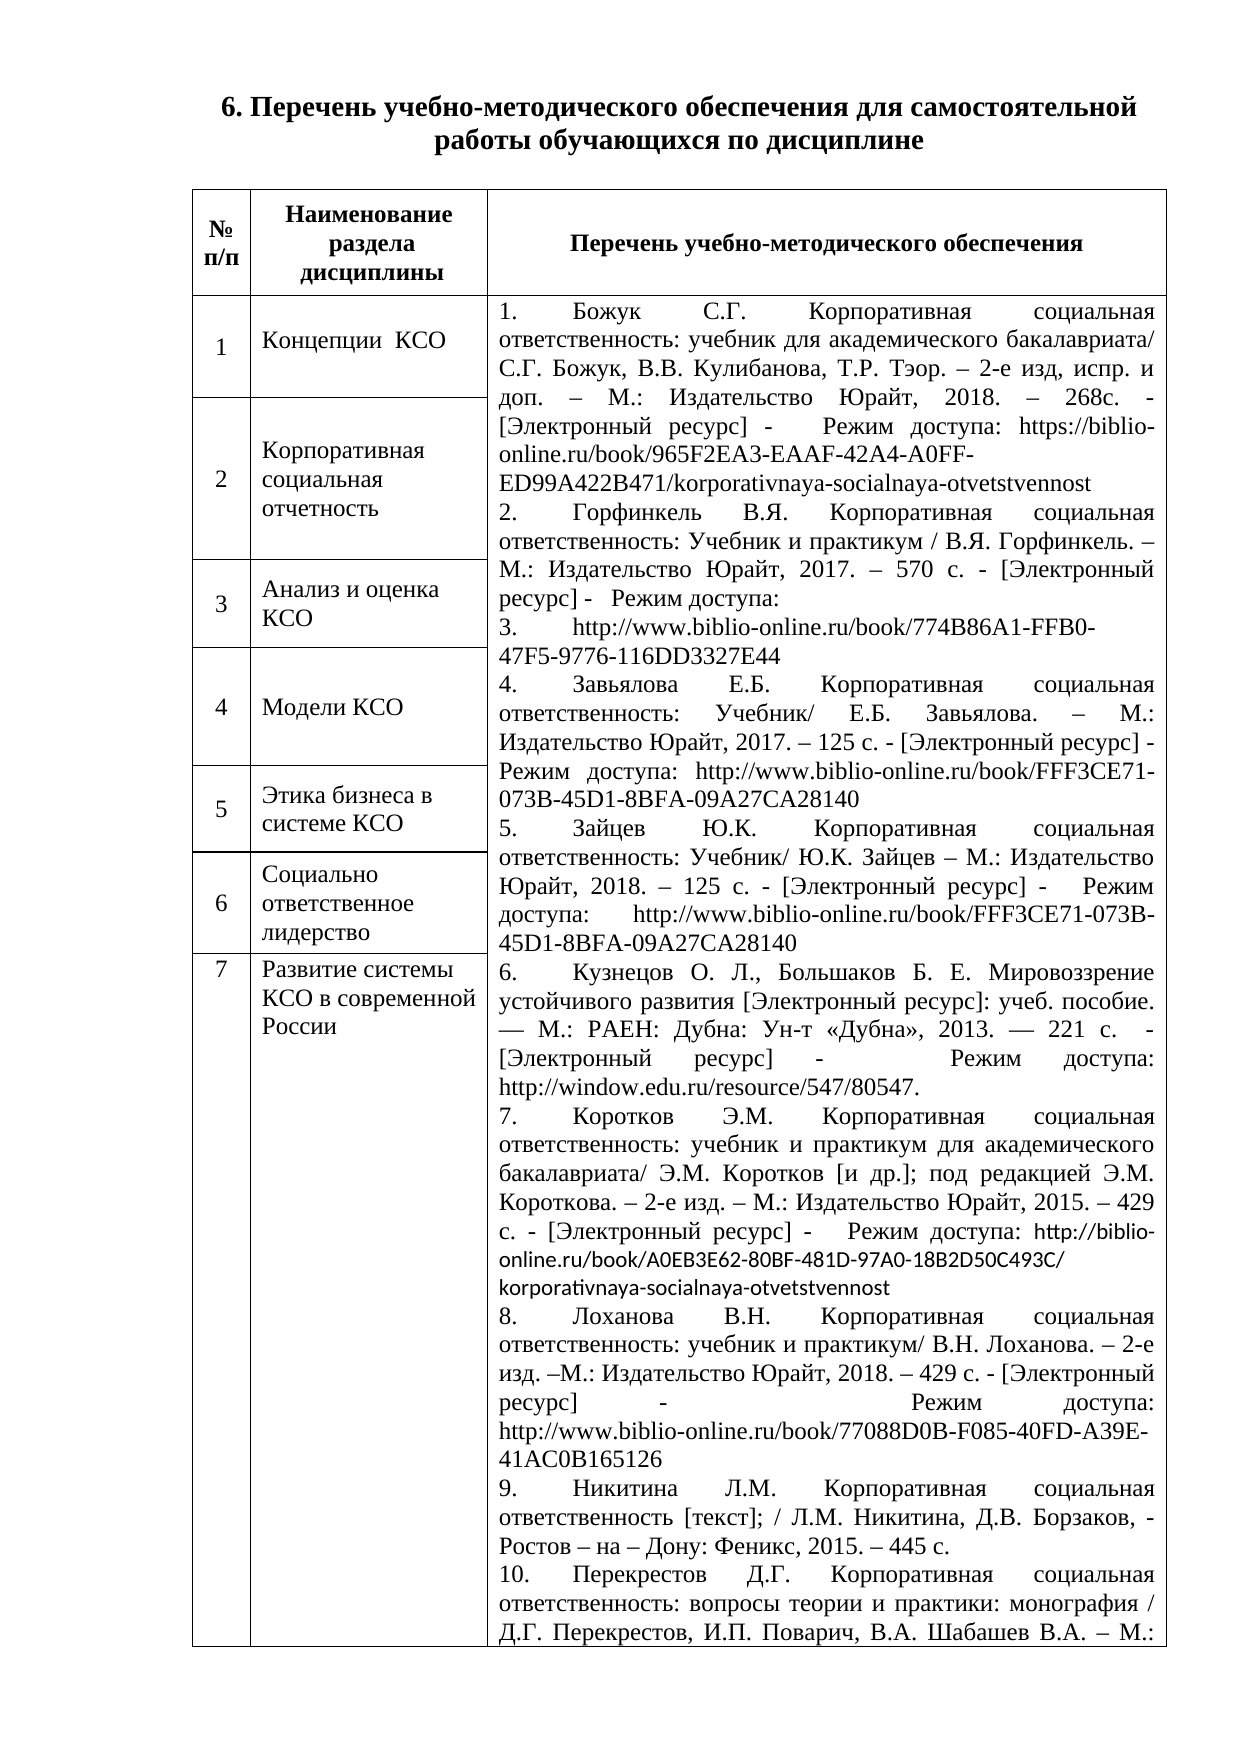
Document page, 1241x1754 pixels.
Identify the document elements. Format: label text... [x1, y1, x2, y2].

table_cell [251, 954, 487, 1646]
table_cell Модели КСО [251, 648, 487, 764]
table_header Перечень учебно-методического обеспечения [488, 190, 1166, 295]
table_cell Концепции КСО [251, 296, 487, 397]
text 6. Перечень учебно-методического обеспечения для самостоятельной работы обучающихся по дисциплине [177, 89, 1181, 156]
table_cell 2 [193, 398, 250, 559]
table_cell 6 [193, 853, 250, 953]
table_cell 4 [193, 648, 250, 764]
table_cell Этика бизнеса в системе КСО [251, 766, 487, 851]
table_cell Корпоративная социальная отчетность [251, 398, 487, 559]
table_cell 7 [193, 954, 250, 1646]
table_header № п/п [193, 190, 250, 295]
table_cell Божук С.Г. Корпоративная социальная ответственность: учебник для академического бакалавриата/ С.Г. Божук, В.В. Кулибанова, Т.Р. Тэор. – 2-е изд, испр. и доп. – М.: Издательство Юрайт, 2018. – 268с. - [Электронный ресурс] - Режим доступа: https://biblio-online.ru/book/965F2EA3-EAAF-42A4-A0FF-ED99A422B471/korporativnaya-socialnaya-otvetstvennost Горфинкель В.Я. Корпоративная социальная ответственность: Учебник и практикум / В.Я. Горфинкель. – М.: Издательство Юрайт, 2017. – 570 с. - [Электронный ресурс] - Режим доступа: http://www.biblio-online.ru/book/774B86A1-FFB0-47F5-9776-116DD3327E44 Завьялова Е.Б. Корпоративная социальная ответственность: Учебник/ Е.Б. Завьялова. – М.: Издательство Юрайт, 2017. – 125 с. - [Электронный ресурс] - Режим доступа: http://www.biblio-online.ru/book/FFF3CE71-073B-45D1-8BFA-09A27CA28140 Зайцев Ю.К. Корпоративная социальная ответственность: Учебник/ Ю.К. Зайцев – М.: Издательство Юрайт, 2018. – 125 с. - [Электронный ресурс] - Режим доступа: http://www.biblio-online.ru/book/FFF3CE71-073B-45D1-8BFA-09A27CA28140 Кузнецов О. Л., Большаков Б. Е. Мировоззрение устойчивого развития [Электронный ресурс]: учеб. пособие. — М.: РАЕН: Дубна: Ун-т «Дубна», 2013. — 221 с. - [Электронный ресурс] - Режим доступа: http://window.edu.ru/resource/547/80547. Коротков Э.М. Корпоративная социальная ответственность: учебник и практикум для академического бакалавриата/ Э.М. Коротков [и др.]; под редакцией Э.М. Короткова. – 2-е изд. – М.: Издательство Юрайт, 2015. – 429 с. - [Электронный ресурс] - Режим доступа: http://biblio-online.ru/book/A0EB3E62-80BF-481D-97A0-18B2D50C493C/korporativnaya-socialnaya-otvetstvennost Лоханова В.Н. Корпоративная социальная ответственность: учебник и практикум/ В.Н. Лоханова. – 2-е изд. –М.: Издательство Юрайт, 2018. – 429 с. - [Электронный ресурс] - Режим доступа: http://www.biblio-online.ru/book/77088D0B-F085-40FD-A39E-41AC0B165126 Никитина Л.М. Корпоративная социальная ответственность [текст]; / Л.М. Никитина, Д.В. Борзаков, - Ростов – на – Дону: Феникс, 2015. – 445 с. Перекрестов Д.Г. Корпоративная социальная ответственность: вопросы теории и практики: монография / Д.Г. Перекрестов, И.П. Поварич, В.А. Шабашев В.А. – М.: Академия Естествознания, 2011 - [Электронный ресурс] - Режим доступа: http://window.edu.ru/resource/257/78257. Тульчинский Г.Л. Корпоративная социальная ответственность: технологии и оценка эффективности: учебник и практику для академического бакалавриата / Г.Л. Тульчинский. – М.: Издательство Юрайт, 2018. – 338 с. - [Электронный ресурс] - Режим доступа: https://biblio-online.ru/book/12792295-7F58-4C50-8CD8-A356FDA71BC6/korporativnaya-socialnaya-otvetstvennost-tehnologii-i-ocenka-effektivnosti. Электронная информационно-образовательная среда [Электронный ресурс]. Дисциплина «Корпоративная социальная ответственность». Режим доступа: http://sdo.pgups.ru (для доступа к полнотекстовым документам требуется авторизация). [488, 296, 1166, 1646]
table_cell 1 [193, 296, 250, 397]
table_cell 3 [193, 560, 250, 647]
table_cell 5 [193, 766, 250, 851]
table_cell Анализ и оценка КСО [251, 560, 487, 647]
table_header Наименование раздела дисциплины [251, 190, 487, 295]
table_cell Социально ответственное лидерство [251, 853, 487, 953]
